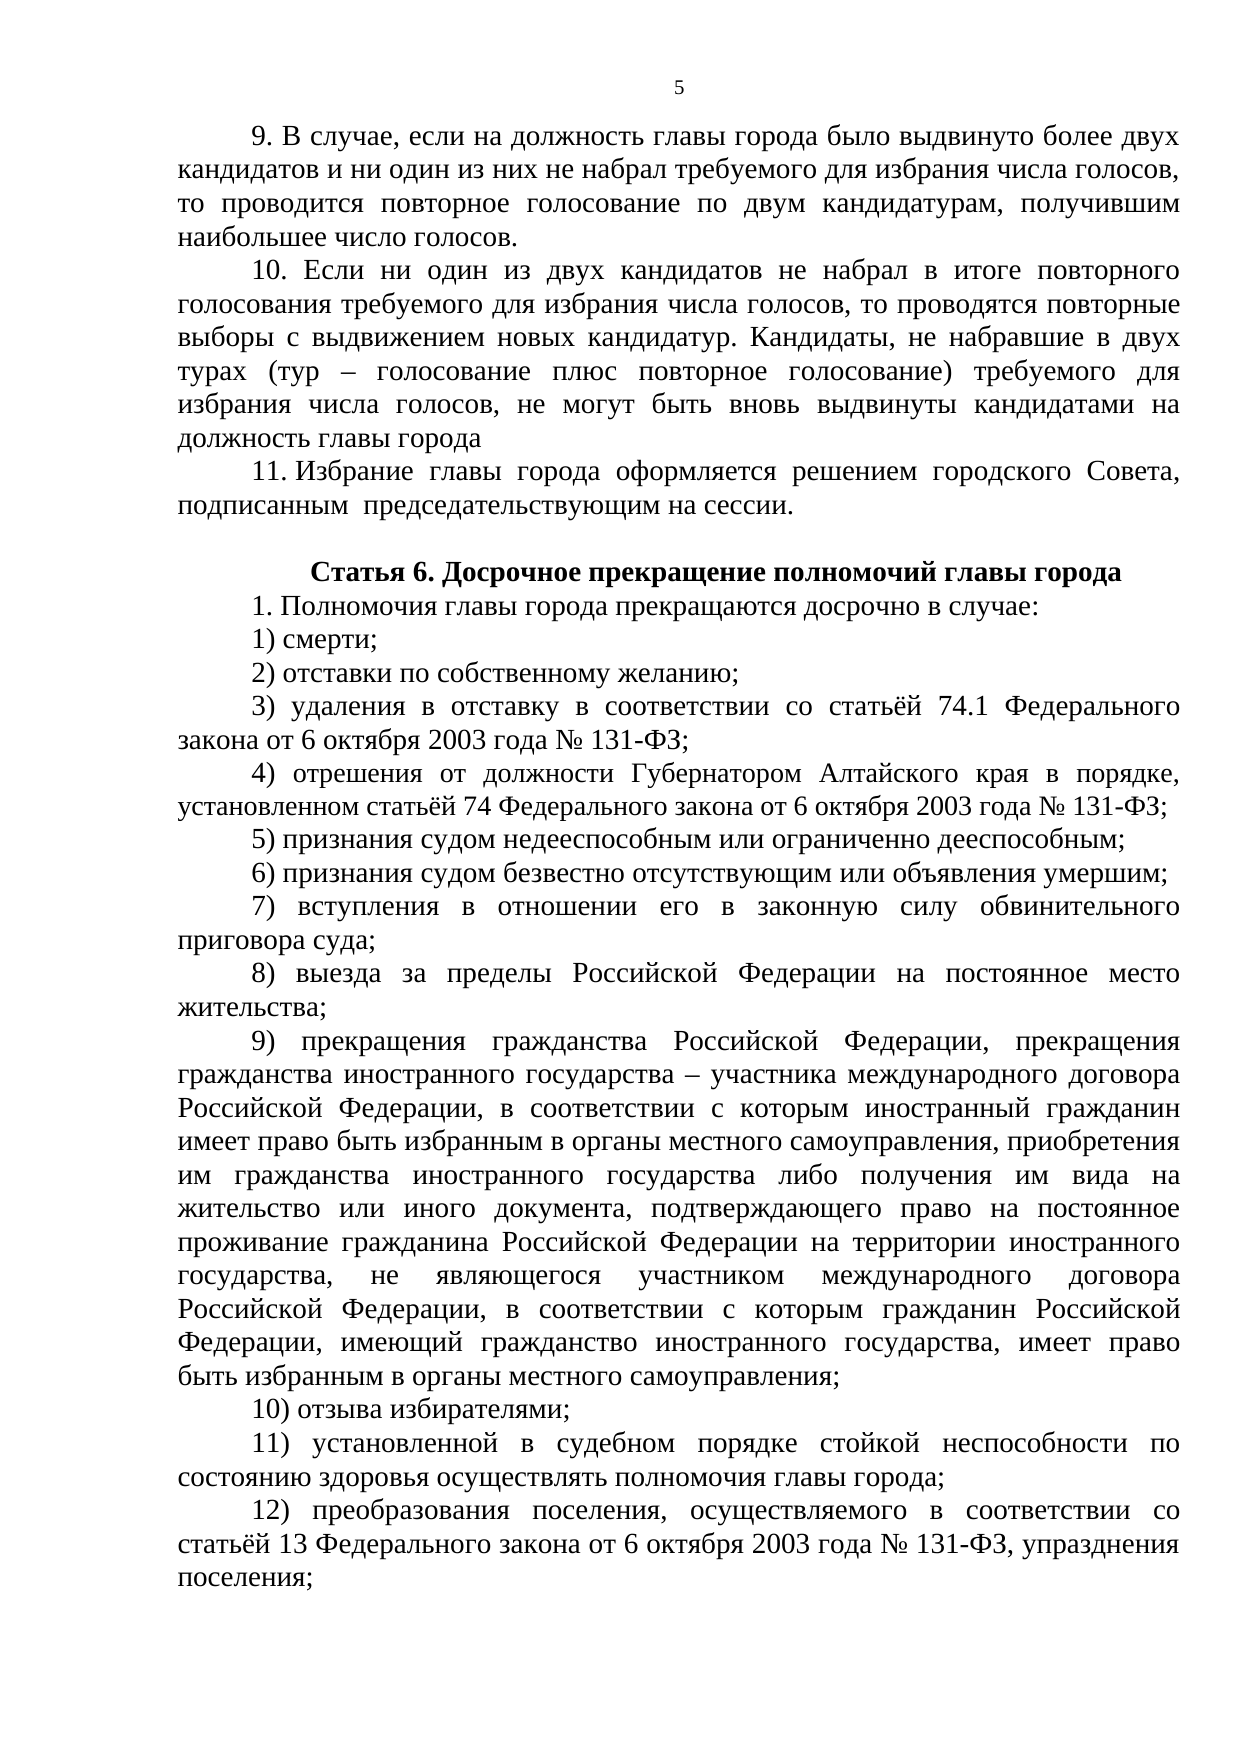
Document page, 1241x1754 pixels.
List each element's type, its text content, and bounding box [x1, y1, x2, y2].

text 11. Избрание главы города оформляется решением городского Совета, подписанным председательствующим на сессии. [177, 453, 1181, 521]
text 2) отставки по собственному желанию; [177, 655, 1181, 688]
text 3) удаления в отставку в соответствии со статьёй 74.1 Федерального закона от 6 октября 2003 года № 131-ФЗ; [177, 688, 1181, 755]
text 4) отрешения от должности Губернатором Алтайского края в порядке, установленном статьёй 74 Федерального закона от 6 октября 2003 года № 131-ФЗ; [177, 755, 1181, 821]
text 10) отзыва избирателями; [177, 1392, 1181, 1425]
text 11) установленной в судебном порядке стойкой неспособности по состоянию здоровья осуществлять полномочия главы города; [177, 1425, 1181, 1492]
text Статья 6. Досрочное прекращение полномочий главы города [177, 554, 1181, 588]
text 9) прекращения гражданства Российской Федерации, прекращения гражданства иностранного государства – участника международного договора Российской Федерации, в соответствии с которым иностранный гражданин имеет право быть избранным в органы местного самоуправления, приобретения им гражданства иностранного государства либо получения им вида на жительство или иного документа, подтверждающего право на постоянное проживание гражданина Российской Федерации на территории иностранного государства, не являющегося участником международного договора Российской Федерации, в соответствии с которым гражданин Российской Федерации, имеющий гражданство иностранного государства, имеет право быть избранным в органы местного самоуправления; [177, 1023, 1181, 1392]
text 1. Полномочия главы города прекращаются досрочно в случае: [177, 588, 1181, 621]
text 6) признания судом безвестно отсутствующим или объявления умершим; [177, 855, 1181, 888]
text 7) вступления в отношении его в законную силу обвинительного приговора суда; [177, 888, 1181, 956]
text 10. Если ни один из двух кандидатов не набрал в итоге повторного голосования требуемого для избрания числа голосов, то проводятся повторные выборы с выдвижением новых кандидатур. Кандидаты, не набравшие в двух турах (тур – голосование плюс повторное голосование) требуемого для избрания числа голосов, не могут быть вновь выдвинуты кандидатами на должность главы города [177, 252, 1181, 453]
text 1) смерти; [177, 621, 1181, 655]
text 9. В случае, если на должность главы города было выдвинуто более двух кандидатов и ни один из них не набрал требуемого для избрания числа голосов, то проводится повторное голосование по двум кандидатурам, получившим наибольшее число голосов. [177, 118, 1181, 252]
text 8) выезда за пределы Российской Федерации на постоянное место жительства; [177, 956, 1181, 1023]
text 12) преобразования поселения, осуществляемого в соответствии со статьёй 13 Федерального закона от 6 октября 2003 года № 131-ФЗ, упразднения поселения; [177, 1492, 1181, 1593]
text 5) признания судом недееспособным или ограниченно дееспособным; [177, 821, 1181, 855]
